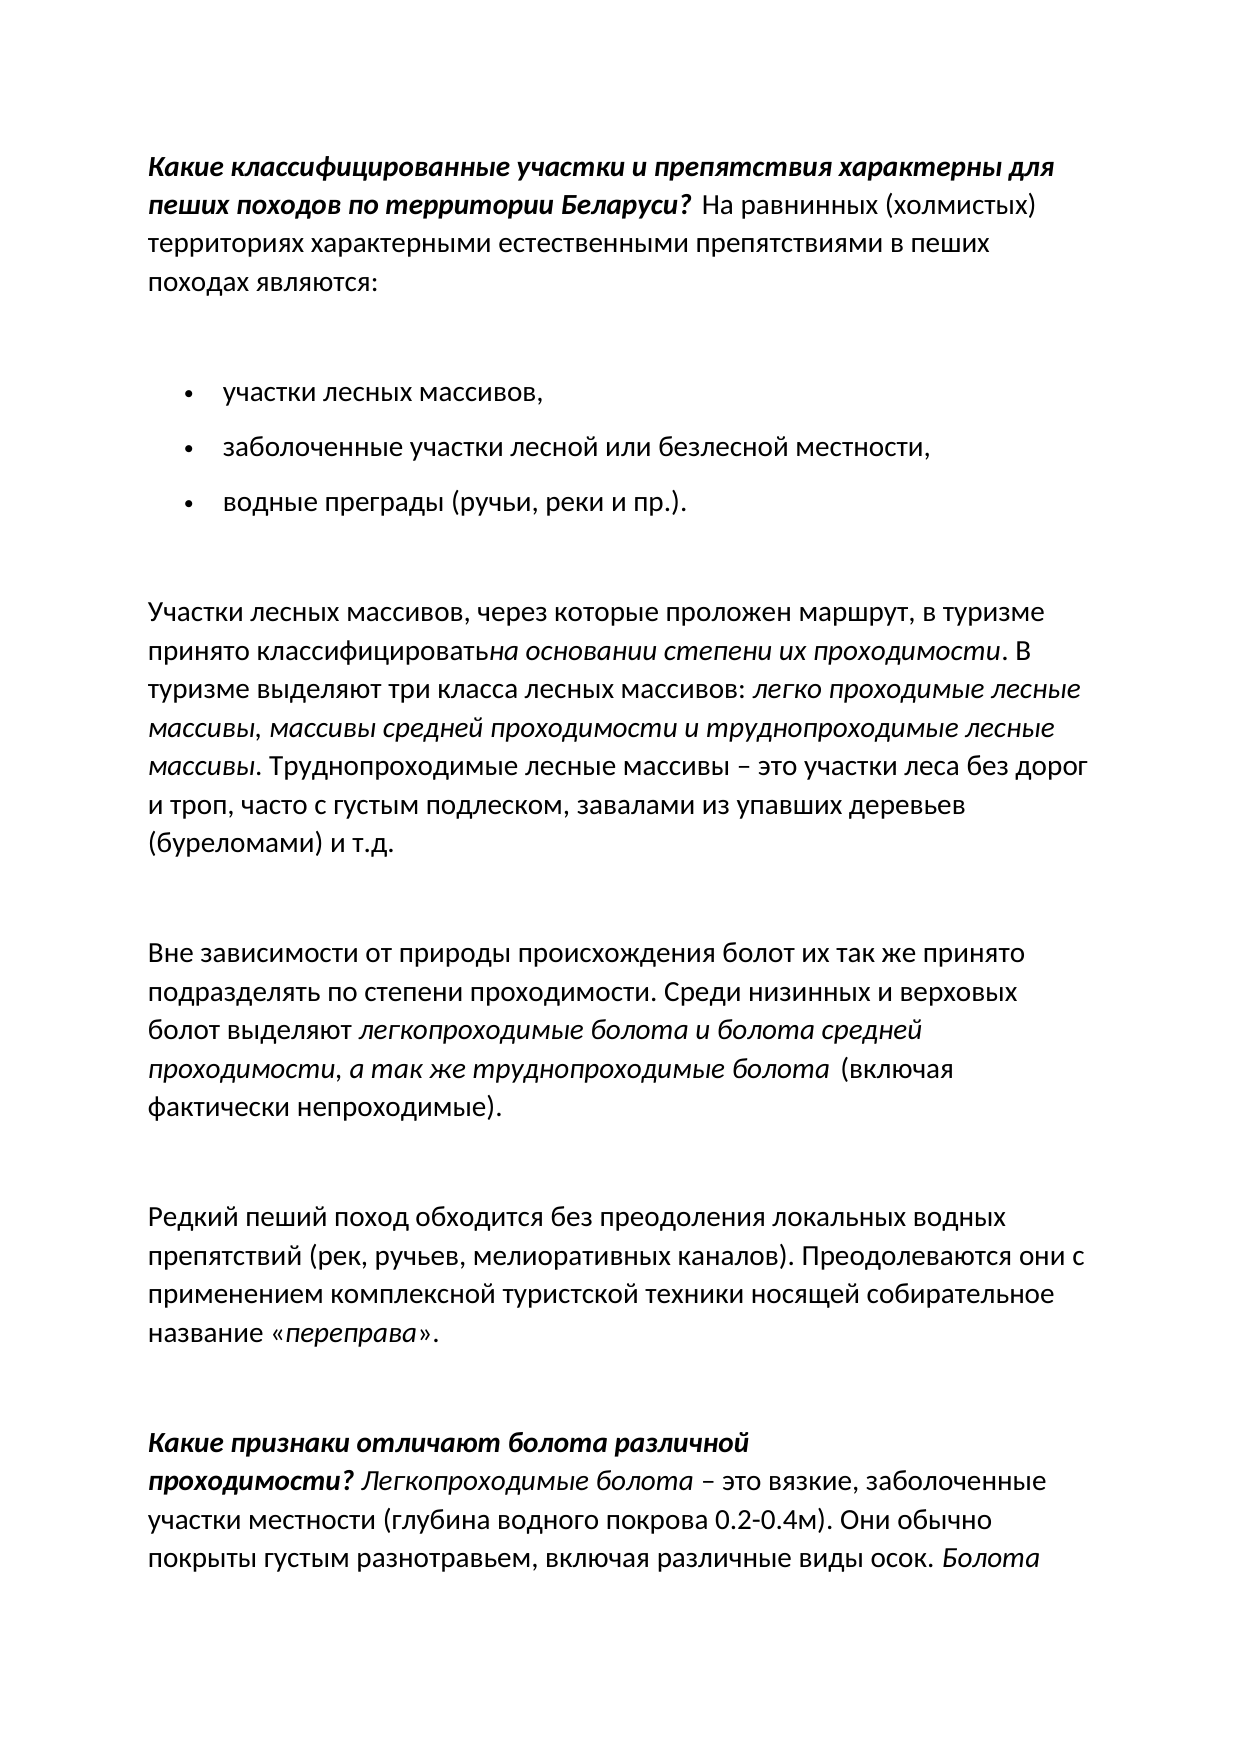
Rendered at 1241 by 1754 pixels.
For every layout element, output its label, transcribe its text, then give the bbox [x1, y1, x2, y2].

text Участки лесных массивов, через которые проложен маршрут, в туризме принято классифицироватьна основании степени их проходимости. В туризме выделяют три класса лесных массивов: легко проходимые лесные массивы, массивы средней проходимости и труднопроходимые лесные массивы. Труднопроходимые лесные массивы – это участки леса без дорог и троп, часто с густым подлеском, завалами из упавших деревьев (буреломами) и т.д. [148, 593, 1093, 860]
list заболоченные участки лесной или безлесной местности, [185, 428, 1093, 464]
text Какие классифицированные участки и препятствия характерны для пеших походов по территории Беларуси? На равнинных (холмистых) территориях характерными естественными препятствиями в пеших походах являются: [148, 148, 1093, 298]
list водные преграды (ручьи, реки и пр.). [185, 483, 1093, 519]
text Вне зависимости от природы происхождения болот их так же принято подразделять по степени проходимости. Среди низинных и верховых болот выделяют легкопроходимые болота и болота средней проходимости, а так же труднопроходимые болота (включая фактически непроходимые). [148, 934, 1093, 1124]
text Редкий пеший поход обходится без преодоления локальных водных препятствий (рек, ручьев, мелиоративных каналов). Преодолеваются они с применением комплексной туристской техники носящей собирательное название «переправа». [148, 1198, 1093, 1349]
list участки лесных массивов, [185, 373, 1093, 409]
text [148, 1424, 1093, 1575]
